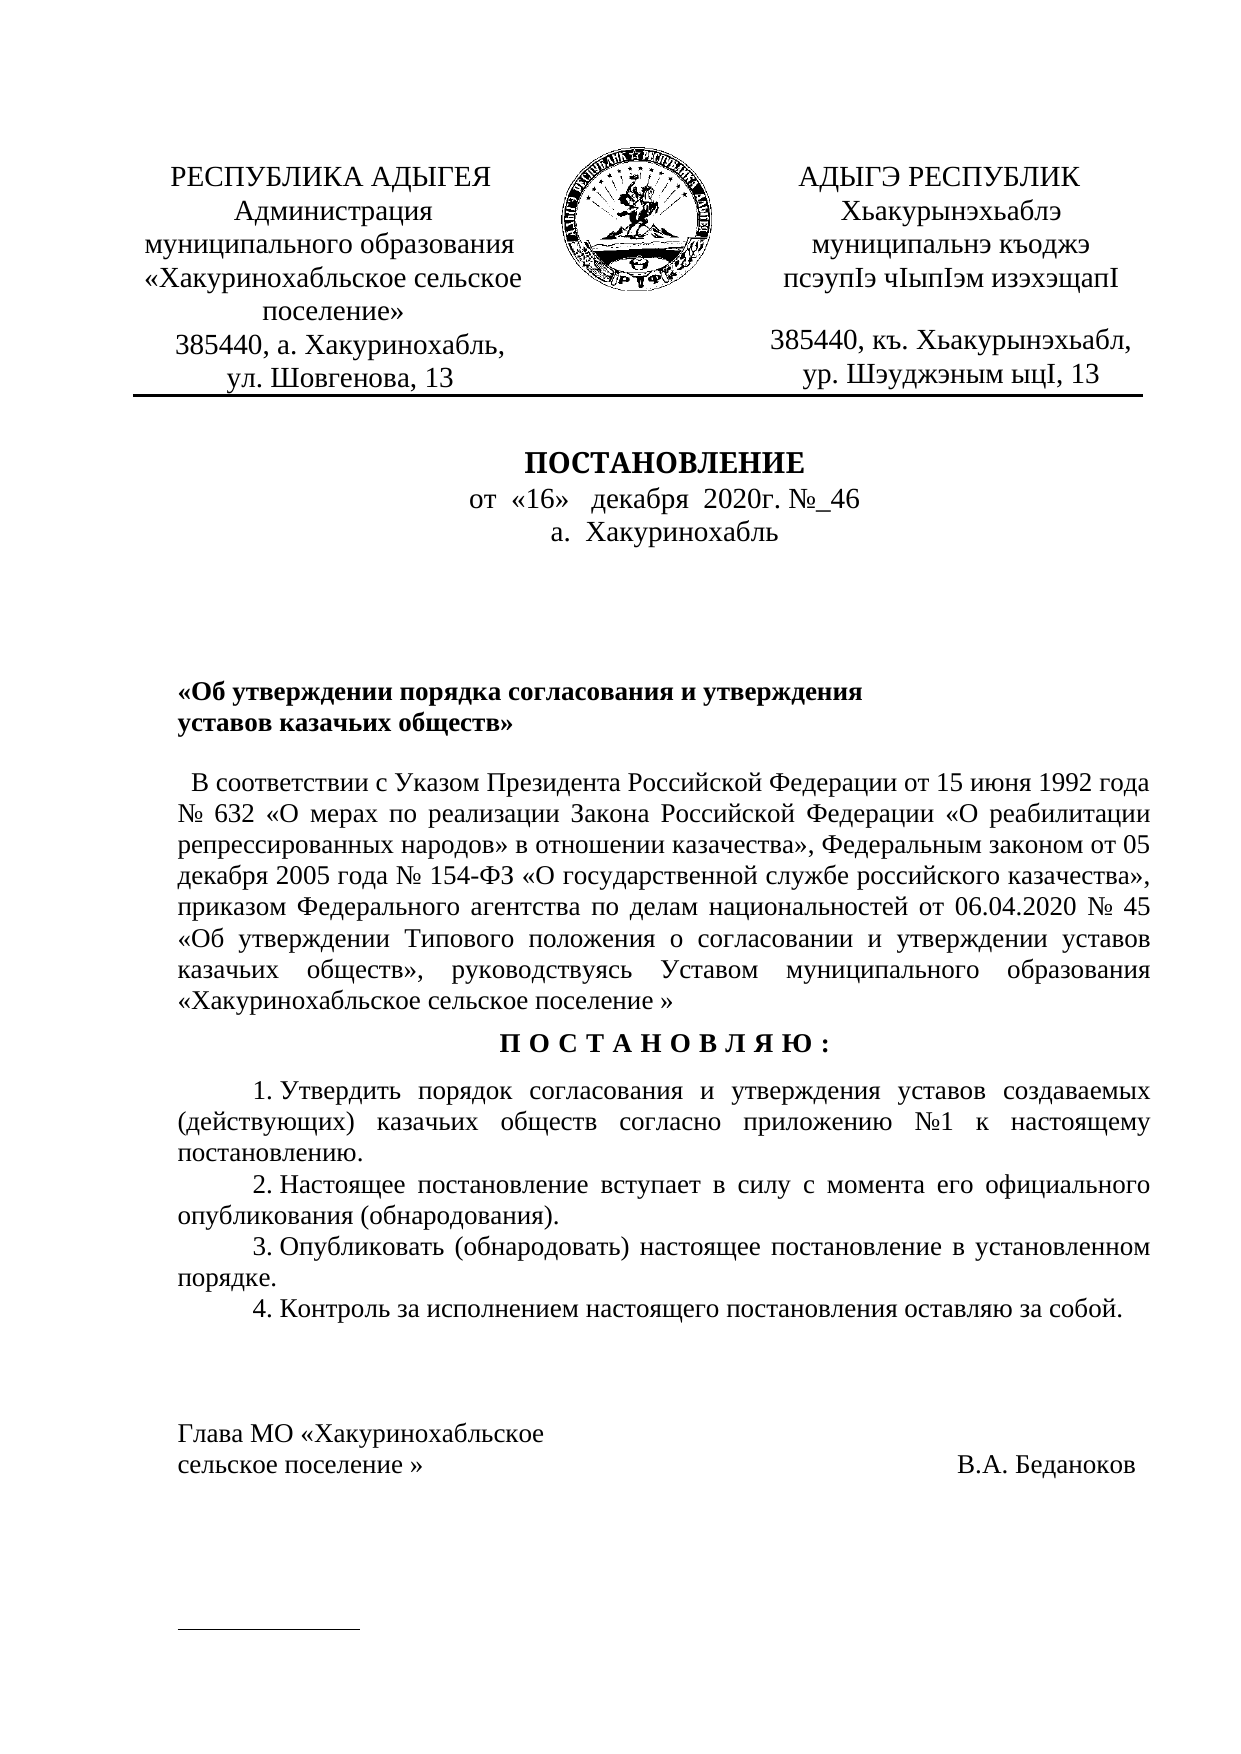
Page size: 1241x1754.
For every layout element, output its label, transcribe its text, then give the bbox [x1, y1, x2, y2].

table_header АДЫГЭ РЕСПУБЛИК Хьакурынэхьаблэ муниципальнэ къоджэ псэупIэ чIыпIэм изэхэщапI 385440, къ. Хьакурынэхьабл, ур. Шэуджэным ыцI, 13 [740, 147, 1143, 394]
table_header РЕСПУБЛИКА АДЫГЕЯ Администрация муниципального образования «Хакуринохабльское сельское поселение» 385440, а. Хакуринохабль, ул. Шовгенова, 13 [133, 147, 533, 394]
subtitle ПОСТАНОВЛЕНИЕ [177, 447, 1152, 481]
text В соответствии с Указом Президента Российской Федерации от 15 июня 1992 года № 632 «О мерах по реализации Закона Российской Федерации «О реабилитации репрессированных народов» в отношении казачества», Федеральным законом от 05 декабря 2005 года № 154-ФЗ «О государственной службе российского казачества», приказом Федерального агентства по делам национальностей от 06.04.2020 № 45 «Об утверждении Типового положения о согласовании и утверждении уставов казачьих обществ», руководствуясь Уставом муниципального образования «Хакуринохабльское сельское поселение » [177, 766, 1152, 1015]
text Глава МО «Хакуринохабльское [177, 1417, 1152, 1448]
text 1. Утвердить порядок согласования и утверждения уставов создаваемых (действующих) казачьих обществ согласно приложению №1 к настоящему постановлению. [177, 1074, 1152, 1168]
text 4. Контроль за исполнением настоящего постановления оставляю за собой. [177, 1292, 1152, 1323]
text ПОСТАНОВЛЯЮ: [177, 1028, 1152, 1059]
table_header [534, 147, 740, 394]
text от «16» декабря 2020г. №_46 [177, 481, 1152, 514]
text 2. Настоящее постановление вступает в силу с момента его официального опубликования (обнародования). [177, 1168, 1152, 1230]
text 3. Опубликовать (обнародовать) настоящее постановление в установленном порядке. [177, 1230, 1152, 1292]
text а. Хакуринохабль [177, 514, 1152, 548]
text сельское поселение » В.А. Беданоков [177, 1448, 1152, 1479]
picture [560, 146, 714, 293]
text «Об утверждении порядка согласования и утверждения уставов казачьих обществ» [177, 675, 916, 737]
